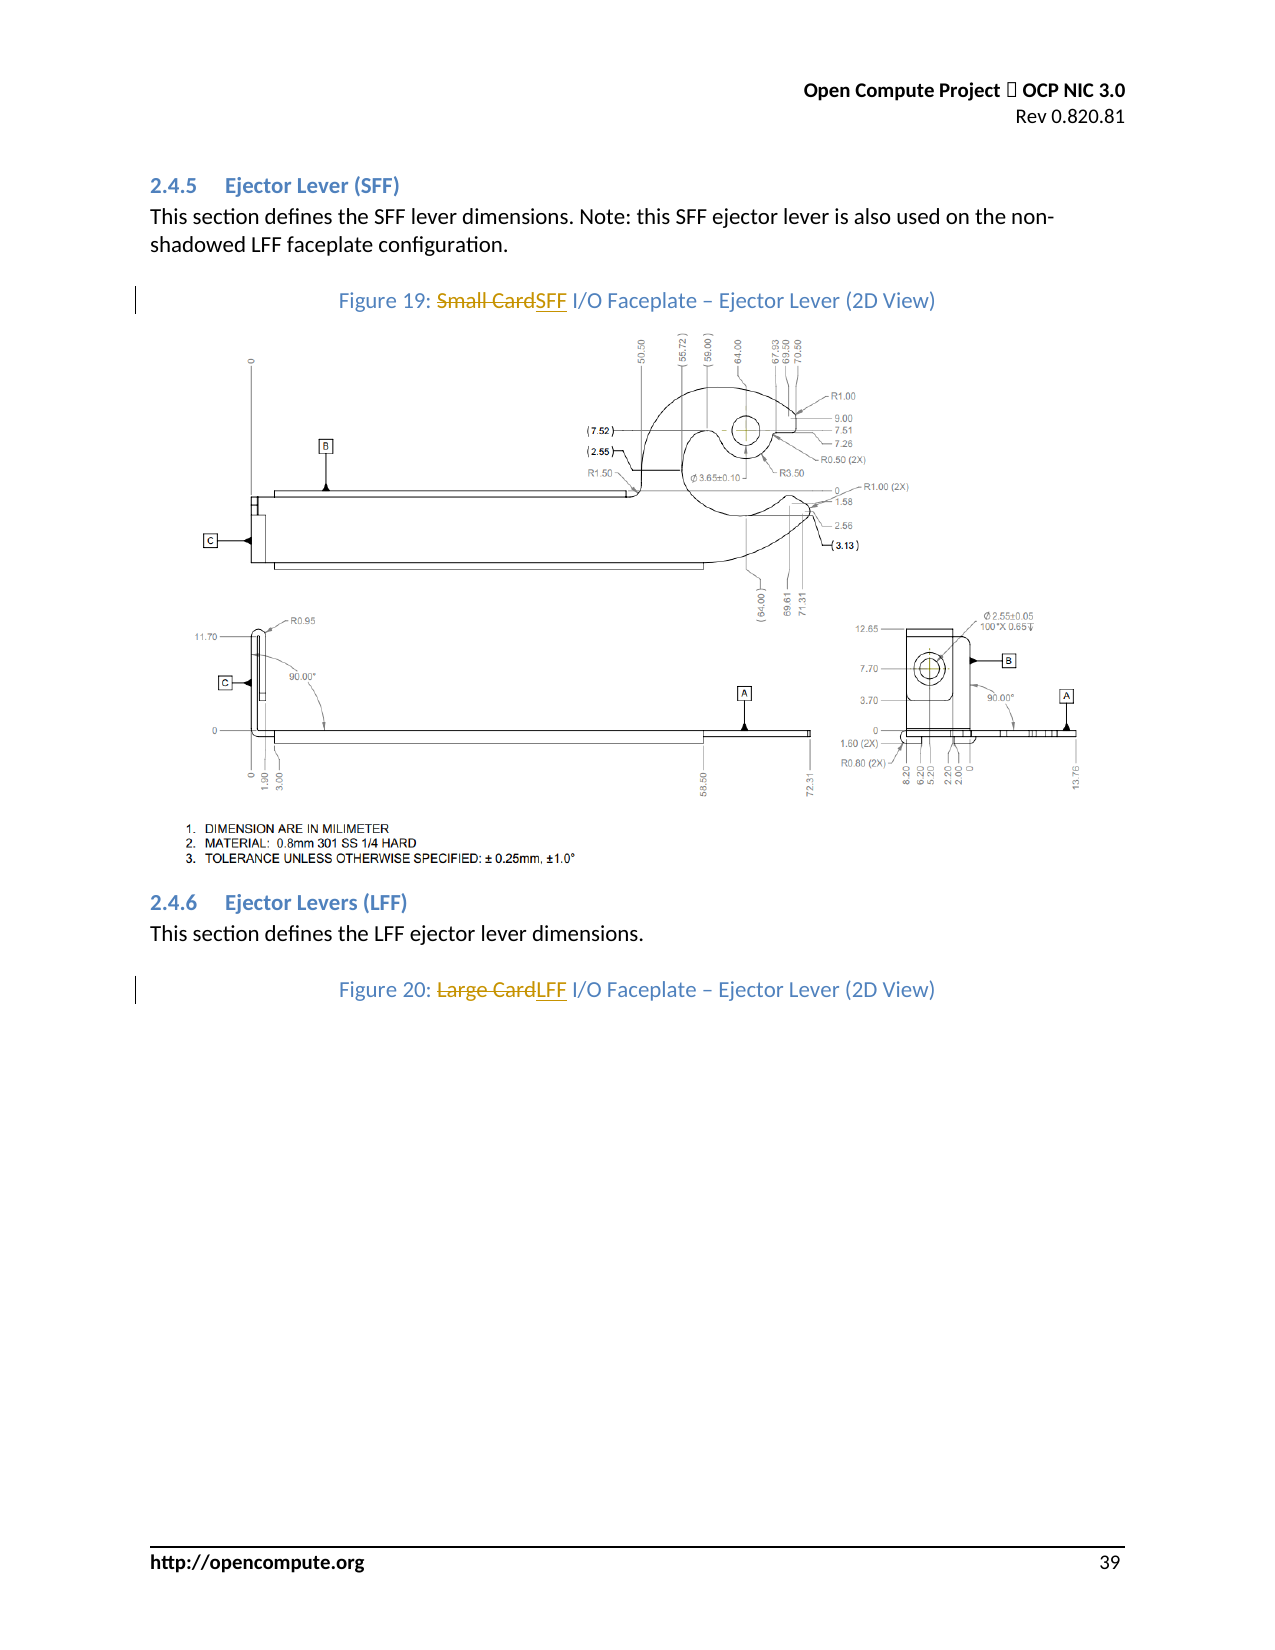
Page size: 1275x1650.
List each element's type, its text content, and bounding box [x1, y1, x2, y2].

subtitle Ejector Levers (LFF) [150, 888, 1125, 916]
text Figure 20: I/O Faceplate – Ejector Lever (2D View) [150, 976, 1125, 1003]
text This section defines the SFF lever dimensions. Note: this SFF ejector lever is also used on the non-shadowed LFF faceplate configuration. [150, 202, 1125, 258]
picture [150, 318, 1125, 867]
text Figure 19: I/O Faceplate – Ejector Lever (2D View) [150, 286, 1125, 314]
subtitle Ejector Lever (SFF) [150, 171, 1125, 199]
text This section defines the LFF ejector lever dimensions. [150, 919, 1125, 947]
